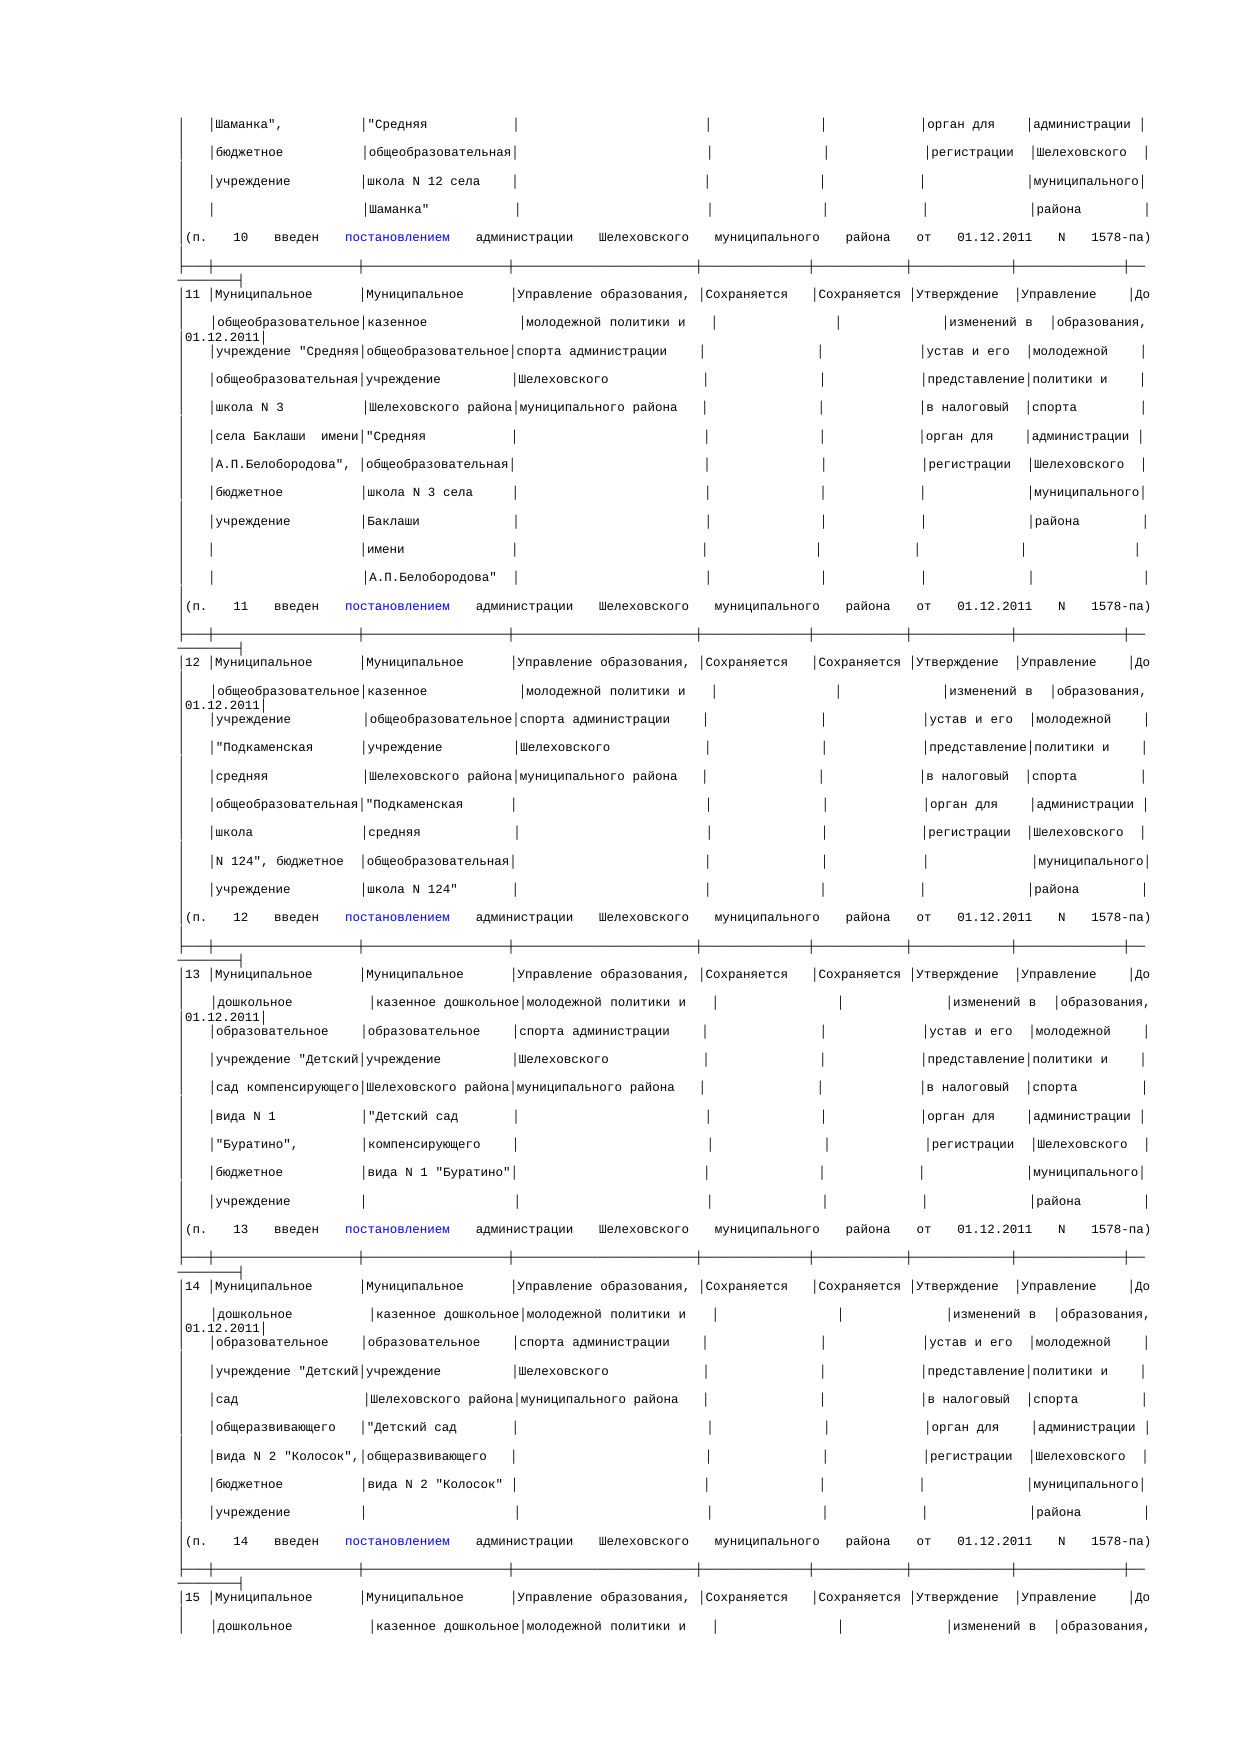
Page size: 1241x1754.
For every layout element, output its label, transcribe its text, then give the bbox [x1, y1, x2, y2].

text │ │бюджетное │общеобразовательная│ │ │ │регистрации │Шелеховского │ │ [177, 146, 1152, 175]
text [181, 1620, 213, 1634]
text ├───┼───────────────────┼───────────────────┼────────────────────────┼──────────────┼────────────┼─────────────┼──────────────┼──────────┤ [177, 1563, 1152, 1591]
text │ │учреждение "Детский│учреждение │Шелеховского │ │ │представление│политики и │ │ [181, 1053, 1152, 1081]
text │ │"Подкаменская │учреждение │Шелеховского │ │ │представление│политики и │ │ [177, 741, 1152, 770]
text │ │общеобразовательное│казенное │молодежной политики и │ │ │изменений в │образования, │01.12.2011│ [177, 316, 1152, 345]
text │ │образовательное │образовательное │спорта администрации │ │ │устав и его │молодежной │ │ [181, 1025, 1152, 1053]
text │15 │Муниципальное │Муниципальное │Управление образования, │Сохраняется │Сохраняется │Утверждение │Управление │До │ [177, 1591, 1152, 1620]
text │ │Шаманка", │"Средняя │ │ │ │орган для │администрации │ │ [181, 118, 1152, 146]
text ├───┼───────────────────┼───────────────────┼────────────────────────┼──────────────┼────────────┼─────────────┼──────────────┼──────────┤ [177, 1251, 1152, 1280]
text │ │дошкольное │казенное дошкольное│молодежной политики и │ │ │изменений в │образования, │01.12.2011│ [177, 996, 1152, 1025]
text │ │"Буратино", │компенсирующего │ │ │ │регистрации │Шелеховского │ │ [181, 1138, 1152, 1166]
text │ │бюджетное │вида N 1 "Буратино"│ │ │ │ │муниципального│ │ [177, 1166, 1152, 1195]
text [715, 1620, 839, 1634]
text │ │учреждение │школа N 124" │ │ │ │ │района │ │ [181, 883, 1152, 911]
text │(п. 13 введен постановлением администрации Шелеховского муниципального района от 01.12.2011 N 1578-па) │ [181, 1223, 1152, 1251]
text │(п. 11 введен постановлением администрации Шелеховского муниципального района от 01.12.2011 N 1578-па) │ [181, 600, 1152, 628]
text │ │ │А.П.Белобородова" │ │ │ │ │ │ │ [177, 571, 1152, 600]
text │ │учреждение "Детский│учреждение │Шелеховского │ │ │представление│политики и │ │ [181, 1365, 1152, 1393]
text │ │ │имени │ │ │ │ │ │ │ [181, 543, 1152, 571]
text │ │учреждение "Средняя│общеобразовательное│спорта администрации │ │ │устав и его │молодежной │ │ [181, 345, 1152, 373]
text │ │бюджетное │вида N 2 "Колосок" │ │ │ │ │муниципального│ │ [181, 1478, 1152, 1506]
text │ │сад компенсирующего│Шелеховского района│муниципального района │ │ │в налоговый │спорта │ │ [177, 1081, 1152, 1110]
text │ │дошкольное │казенное дошкольное│молодежной политики и │ │ │изменений в │образования, │01.12.2011│ [181, 1308, 1152, 1336]
text │ │вида N 1 │"Детский сад │ │ │ │орган для │администрации │ │ [181, 1110, 1152, 1138]
text │ │общеобразовательная│учреждение │Шелеховского │ │ │представление│политики и │ │ [181, 373, 1152, 401]
text │ │школа N 3 │Шелеховского района│муниципального района │ │ │в налоговый │спорта │ │ [177, 401, 1152, 430]
text │ │образовательное │образовательное │спорта администрации │ │ │устав и его │молодежной │ │ [177, 1336, 1152, 1365]
text │ │школа │средняя │ │ │ │регистрации │Шелеховского │ │ [177, 826, 1152, 855]
text │ │средняя │Шелеховского района│муниципального района │ │ │в налоговый │спорта │ │ [181, 770, 1152, 798]
text │(п. 14 введен постановлением администрации Шелеховского муниципального района от 01.12.2011 N 1578-па) │ [181, 1535, 1152, 1563]
text │ │учреждение │ │ │ │ │ │района │ │ [177, 1506, 1152, 1535]
text │ │учреждение │общеобразовательное│спорта администрации │ │ │устав и его │молодежной │ │ [181, 713, 1152, 741]
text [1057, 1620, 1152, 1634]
text │ │вида N 2 "Колосок",│общеразвивающего │ │ │ │регистрации │Шелеховского │ │ [181, 1450, 1152, 1478]
text │(п. 10 введен постановлением администрации Шелеховского муниципального района от 01.12.2011 N 1578-па) │ [177, 231, 1152, 260]
text │13 │Муниципальное │Муниципальное │Управление образования, │Сохраняется │Сохраняется │Утверждение │Управление │До │ [181, 968, 1152, 996]
text │ │сад │Шелеховского района│муниципального района │ │ │в налоговый │спорта │ │ [181, 1393, 1152, 1421]
text │ │учреждение │школа N 12 села │ │ │ │ │муниципального│ │ [181, 175, 1152, 203]
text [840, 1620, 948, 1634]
text │ │общеобразовательное│казенное │молодежной политики и │ │ │изменений в │образования, │01.12.2011│ [181, 685, 1152, 713]
text │14 │Муниципальное │Муниципальное │Управление образования, │Сохраняется │Сохраняется │Утверждение │Управление │До │ [181, 1280, 1152, 1308]
text │ │бюджетное │школа N 3 села │ │ │ │ │муниципального│ │ [177, 486, 1152, 515]
text │ │ │Шаманка" │ │ │ │ │района │ │ [181, 203, 1152, 231]
text │ │учреждение │Баклаши │ │ │ │ │района │ │ [181, 515, 1152, 543]
text │(п. 12 введен постановлением администрации Шелеховского муниципального района от 01.12.2011 N 1578-па) │ [177, 911, 1152, 940]
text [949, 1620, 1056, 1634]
text │11 │Муниципальное │Муниципальное │Управление образования, │Сохраняется │Сохраняется │Утверждение │Управление │До │ [181, 288, 1152, 316]
text │ │учреждение │ │ │ │ │ │района │ │ [181, 1195, 1152, 1223]
text │ │села Баклаши имени│"Средняя │ │ │ │орган для │администрации │ │ [181, 430, 1152, 458]
text │ │А.П.Белобородова", │общеобразовательная│ │ │ │регистрации │Шелеховского │ │ [181, 458, 1152, 486]
text ├───┼───────────────────┼───────────────────┼────────────────────────┼──────────────┼────────────┼─────────────┼──────────────┼──────────┤ [177, 628, 1152, 656]
text │ │общеразвивающего │"Детский сад │ │ │ │орган для │администрации │ │ [177, 1421, 1152, 1450]
text ├───┼───────────────────┼───────────────────┼────────────────────────┼──────────────┼────────────┼─────────────┼──────────────┼──────────┤ [177, 260, 1152, 288]
text │ │N 124", бюджетное │общеобразовательная│ │ │ │ │муниципального│ │ [181, 855, 1152, 883]
text │12 │Муниципальное │Муниципальное │Управление образования, │Сохраняется │Сохраняется │Утверждение │Управление │До │ [177, 656, 1152, 685]
text │ │общеобразовательная│"Подкаменская │ │ │ │орган для │администрации │ │ [181, 798, 1152, 826]
text ├───┼───────────────────┼───────────────────┼────────────────────────┼──────────────┼────────────┼─────────────┼──────────────┼──────────┤ [177, 940, 1152, 968]
